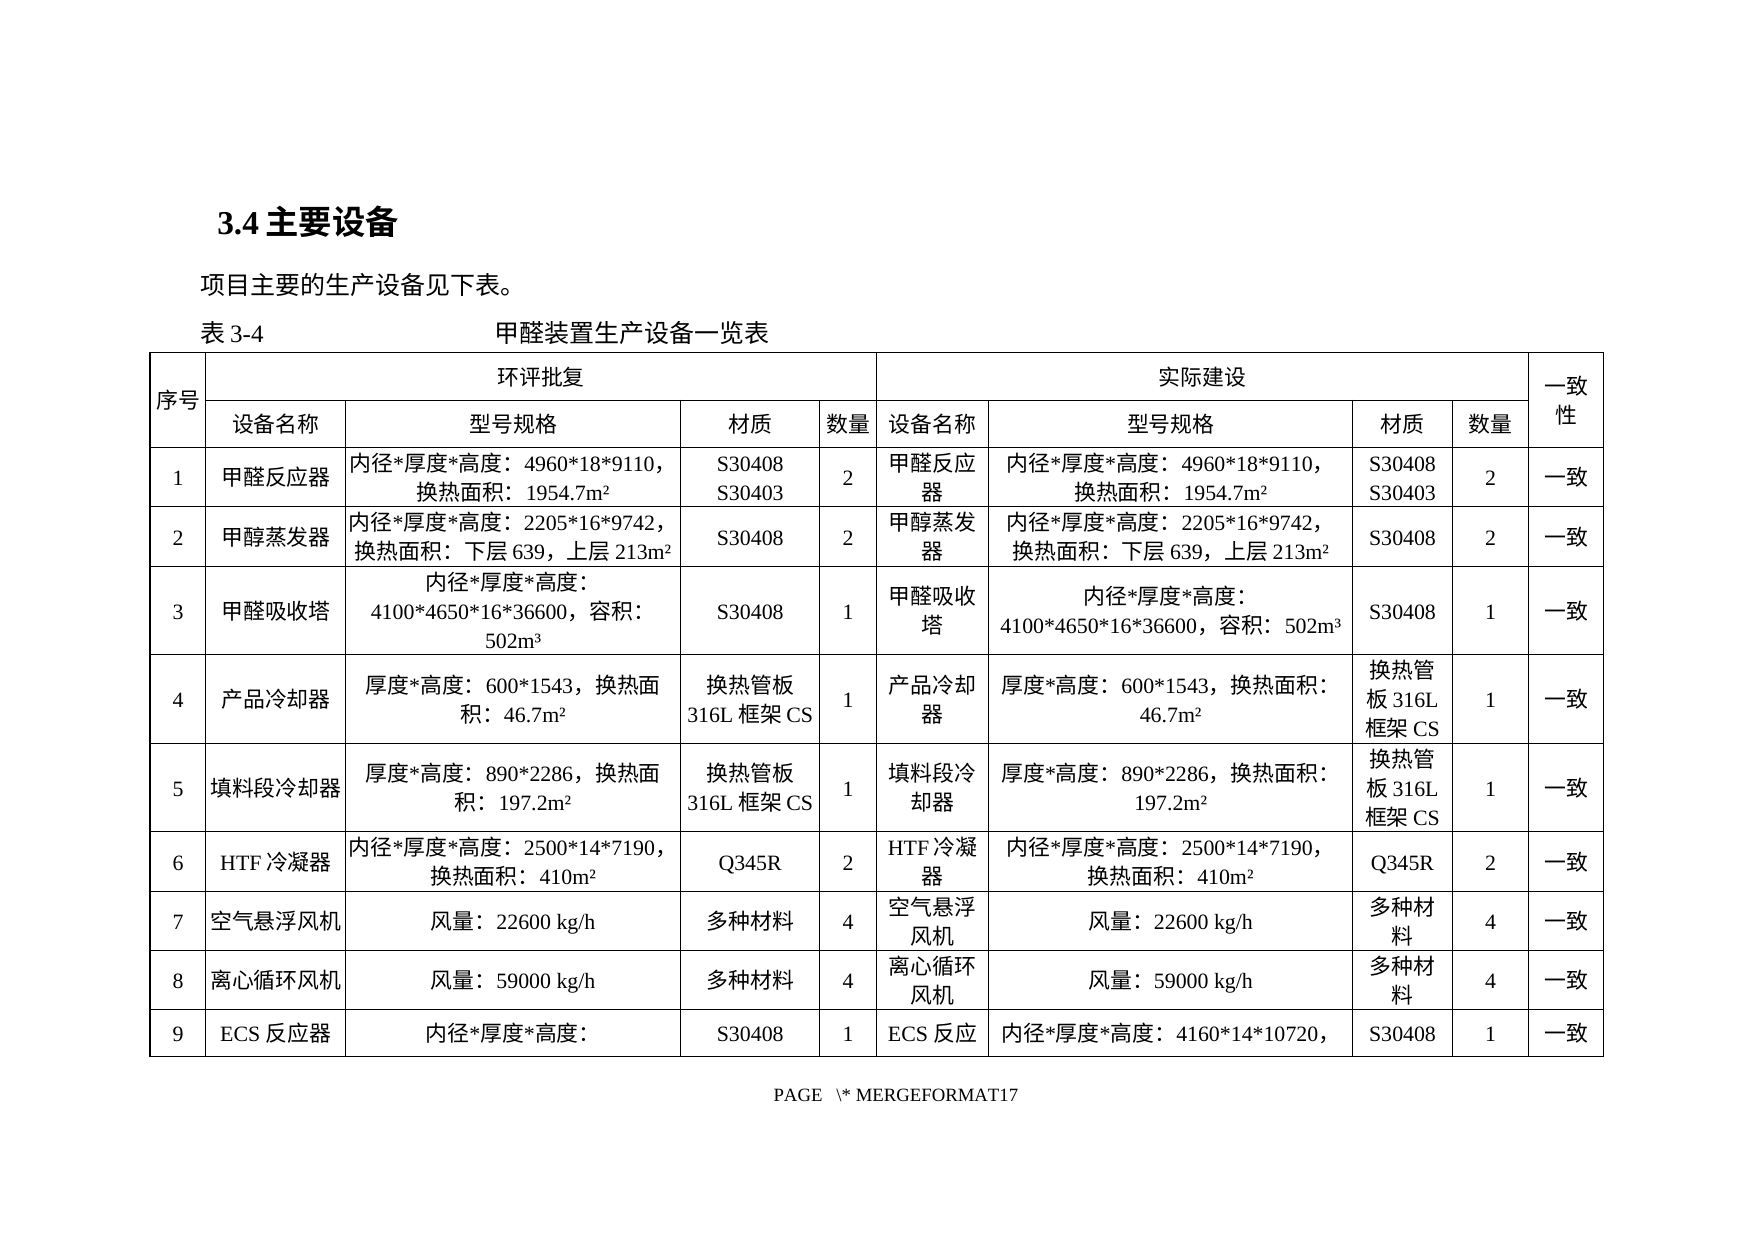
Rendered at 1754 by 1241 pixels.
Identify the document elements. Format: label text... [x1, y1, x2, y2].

table_cell 内径*厚度*高度：4100*4650*16*36600，容积：502m³ [346, 567, 680, 654]
table_header 一致性 [1529, 353, 1603, 447]
table_cell 材质 [681, 401, 819, 447]
table_cell 空气悬浮风机 [877, 892, 988, 950]
table_cell HTF冷凝器 [206, 832, 345, 891]
table_cell 型号规格 [346, 401, 680, 447]
table_cell 一致 [1529, 567, 1603, 654]
table_cell 甲醛吸收塔 [877, 567, 988, 654]
table_cell 多种材料 [681, 892, 819, 950]
table_cell S30408 [1353, 1010, 1452, 1056]
table_cell 5 [151, 744, 205, 831]
table_cell ECS 反应器 [877, 1010, 988, 1056]
table_cell 一致 [1529, 448, 1603, 506]
table_cell 一致 [1529, 744, 1603, 831]
table_cell 1 [1453, 1010, 1528, 1056]
table_cell S30408 S30403 [1353, 448, 1452, 506]
table_cell 填料段冷却器 [877, 744, 988, 831]
table_cell 内径*厚度*高度：4960*18*9110，换热面积：1954.7m² [989, 448, 1352, 506]
table_cell HTF冷凝器 [877, 832, 988, 891]
table_cell 内径*厚度*高度：2205*16*9742，换热面积：下层639，上层213m² [989, 507, 1352, 566]
table_cell S30408 [1353, 567, 1452, 654]
table_cell 1 [1453, 744, 1528, 831]
table_cell 内径*厚度*高度：4960*18*9110，换热面积：1954.7m² [346, 448, 680, 506]
table_cell 一致 [1529, 892, 1603, 950]
text 表3-4 甲醛装置生产设备一览表 [150, 304, 1604, 352]
table_cell 8 [151, 951, 205, 1009]
table_cell 厚度*高度：890*2286，换热面积：197.2m² [989, 744, 1352, 831]
table_cell 型号规格 [989, 401, 1352, 447]
table_cell 厚度*高度：890*2286，换热面积：197.2m² [346, 744, 680, 831]
table_cell S30408 [681, 507, 819, 566]
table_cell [346, 1010, 680, 1056]
table_cell 1 [820, 567, 876, 654]
table_cell 设备名称 [877, 401, 988, 447]
table_cell 一致 [1529, 655, 1603, 743]
table_cell 甲醛反应器 [206, 448, 345, 506]
table_cell 内径*厚度*高度：2500*14*7190，换热面积：410m² [989, 832, 1352, 891]
table_cell 产品冷却器 [877, 655, 988, 743]
table_cell 一致 [1529, 507, 1603, 566]
table_cell 甲醇蒸发器 [877, 507, 988, 566]
table_cell 风量：22600 kg/h [989, 892, 1352, 950]
table_cell S30408 [681, 1010, 819, 1056]
table_cell 甲醛吸收塔 [206, 567, 345, 654]
table_cell 换热管板316L 框架CS [681, 655, 819, 743]
table_cell 内径*厚度*高度：2205*16*9742，换热面积：下层639，上层213m² [346, 507, 680, 566]
table_cell 内径*厚度*高度：2500*14*7190，换热面积：410m² [346, 832, 680, 891]
table_cell Q345R [681, 832, 819, 891]
table_cell 厚度*高度：600*1543，换热面积：46.7m² [346, 655, 680, 743]
table_cell 4 [820, 892, 876, 950]
table_cell 风量：59000 kg/h [989, 951, 1352, 1009]
table_cell 1 [1453, 655, 1528, 743]
table_header 环评批复 [206, 353, 876, 399]
table_cell 2 [820, 448, 876, 506]
table_cell 7 [151, 892, 205, 950]
table_cell 一致 [1529, 951, 1603, 1009]
table_cell 1 [820, 655, 876, 743]
table_cell 数量 [820, 401, 876, 447]
table_cell 2 [820, 832, 876, 891]
table_cell 换热管板316L 框架CS [1353, 744, 1452, 831]
table_cell 数量 [1453, 401, 1528, 447]
table_cell Q345R [1353, 832, 1452, 891]
table_header 实际建设 [877, 353, 1528, 399]
table_cell 离心循环风机 [877, 951, 988, 1009]
table_cell 风量：59000 kg/h [346, 951, 680, 1009]
table_cell 内径*厚度*高度：4100*4650*16*36600，容积：502m³ [989, 567, 1352, 654]
table_cell 2 [1453, 448, 1528, 506]
table_cell 1 [820, 1010, 876, 1056]
table_cell ECS 反应器 [206, 1010, 345, 1056]
table_cell 4 [1453, 892, 1528, 950]
table_cell 多种材料 [1353, 892, 1452, 950]
text 项目主要的生产设备见下表。 [150, 256, 1604, 304]
table_cell 2 [1453, 507, 1528, 566]
table_cell 4 [820, 951, 876, 1009]
table_cell 换热管板316L 框架CS [681, 744, 819, 831]
table_cell 换热管板316L 框架CS [1353, 655, 1452, 743]
table_cell 设备名称 [206, 401, 345, 447]
table_header 序号 [151, 353, 205, 447]
table_cell 一致 [1529, 832, 1603, 891]
table_cell 一致 [1529, 1010, 1603, 1056]
table_cell S30408 S30403 [681, 448, 819, 506]
table_cell 填料段冷却器 [206, 744, 345, 831]
table_cell 2 [151, 507, 205, 566]
table_cell 9 [151, 1010, 205, 1056]
table_cell 2 [820, 507, 876, 566]
table_cell S30408 [681, 567, 819, 654]
table_cell 多种材料 [681, 951, 819, 1009]
table_cell 6 [151, 832, 205, 891]
table_cell 1 [151, 448, 205, 506]
table_cell 离心循环风机 [206, 951, 345, 1009]
table_cell 1 [820, 744, 876, 831]
table_cell 1 [1453, 567, 1528, 654]
table_cell 甲醇蒸发器 [206, 507, 345, 566]
table_cell 产品冷却器 [206, 655, 345, 743]
table_cell 多种材料 [1353, 951, 1452, 1009]
table_cell 风量：22600 kg/h [346, 892, 680, 950]
table_cell 3 [151, 567, 205, 654]
table_cell 空气悬浮风机 [206, 892, 345, 950]
table_cell 2 [1453, 832, 1528, 891]
table_cell 甲醛反应器 [877, 448, 988, 506]
subtitle 3.4主要设备 [150, 196, 1604, 244]
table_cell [989, 1010, 1352, 1056]
table_cell 4 [151, 655, 205, 743]
table_cell S30408 [1353, 507, 1452, 566]
table_cell 厚度*高度：600*1543，换热面积：46.7m² [989, 655, 1352, 743]
table_cell 材质 [1353, 401, 1452, 447]
table_cell 4 [1453, 951, 1528, 1009]
